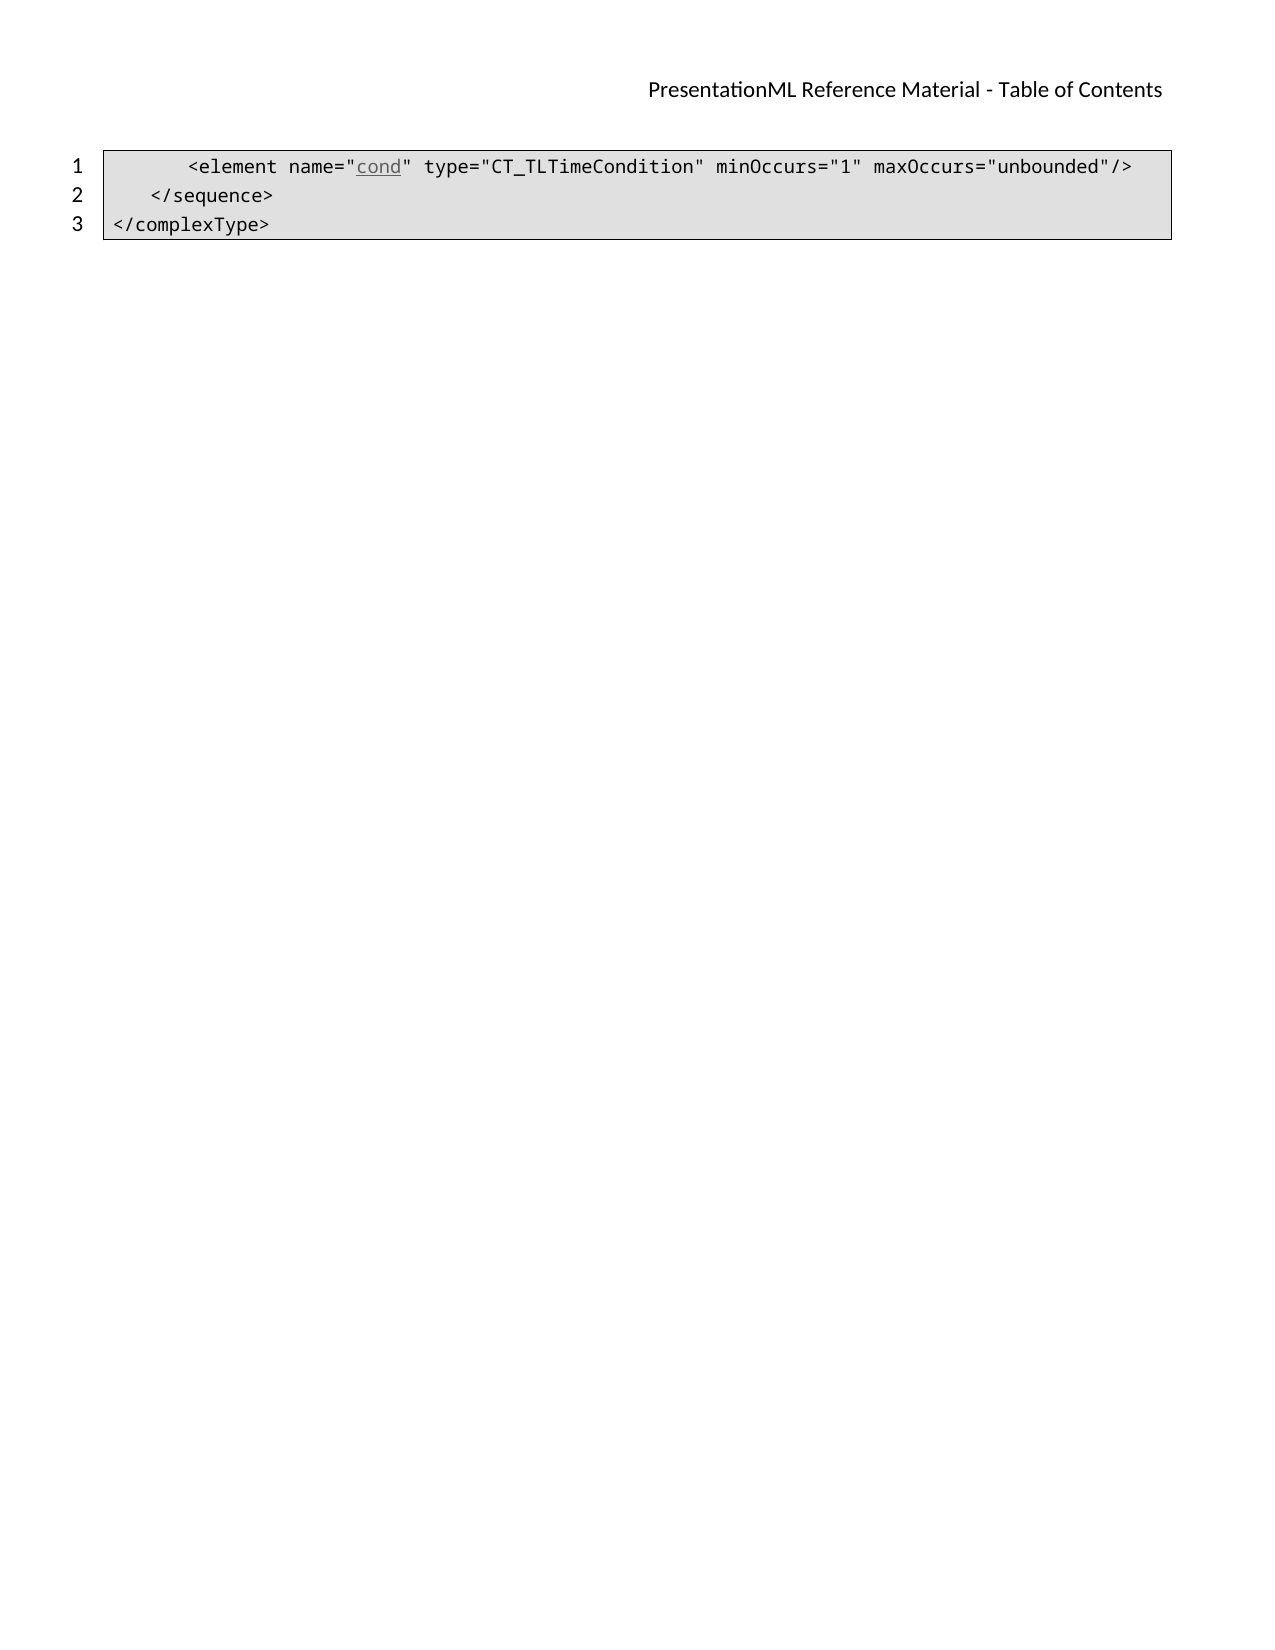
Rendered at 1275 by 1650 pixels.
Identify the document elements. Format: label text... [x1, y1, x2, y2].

text </sequence> [104, 179, 1171, 208]
text </complexType> [104, 208, 1171, 239]
text <element name="cond" type="CT_TLTimeCondition" minOccurs="1" maxOccurs="unbounded"/> [104, 151, 1171, 179]
